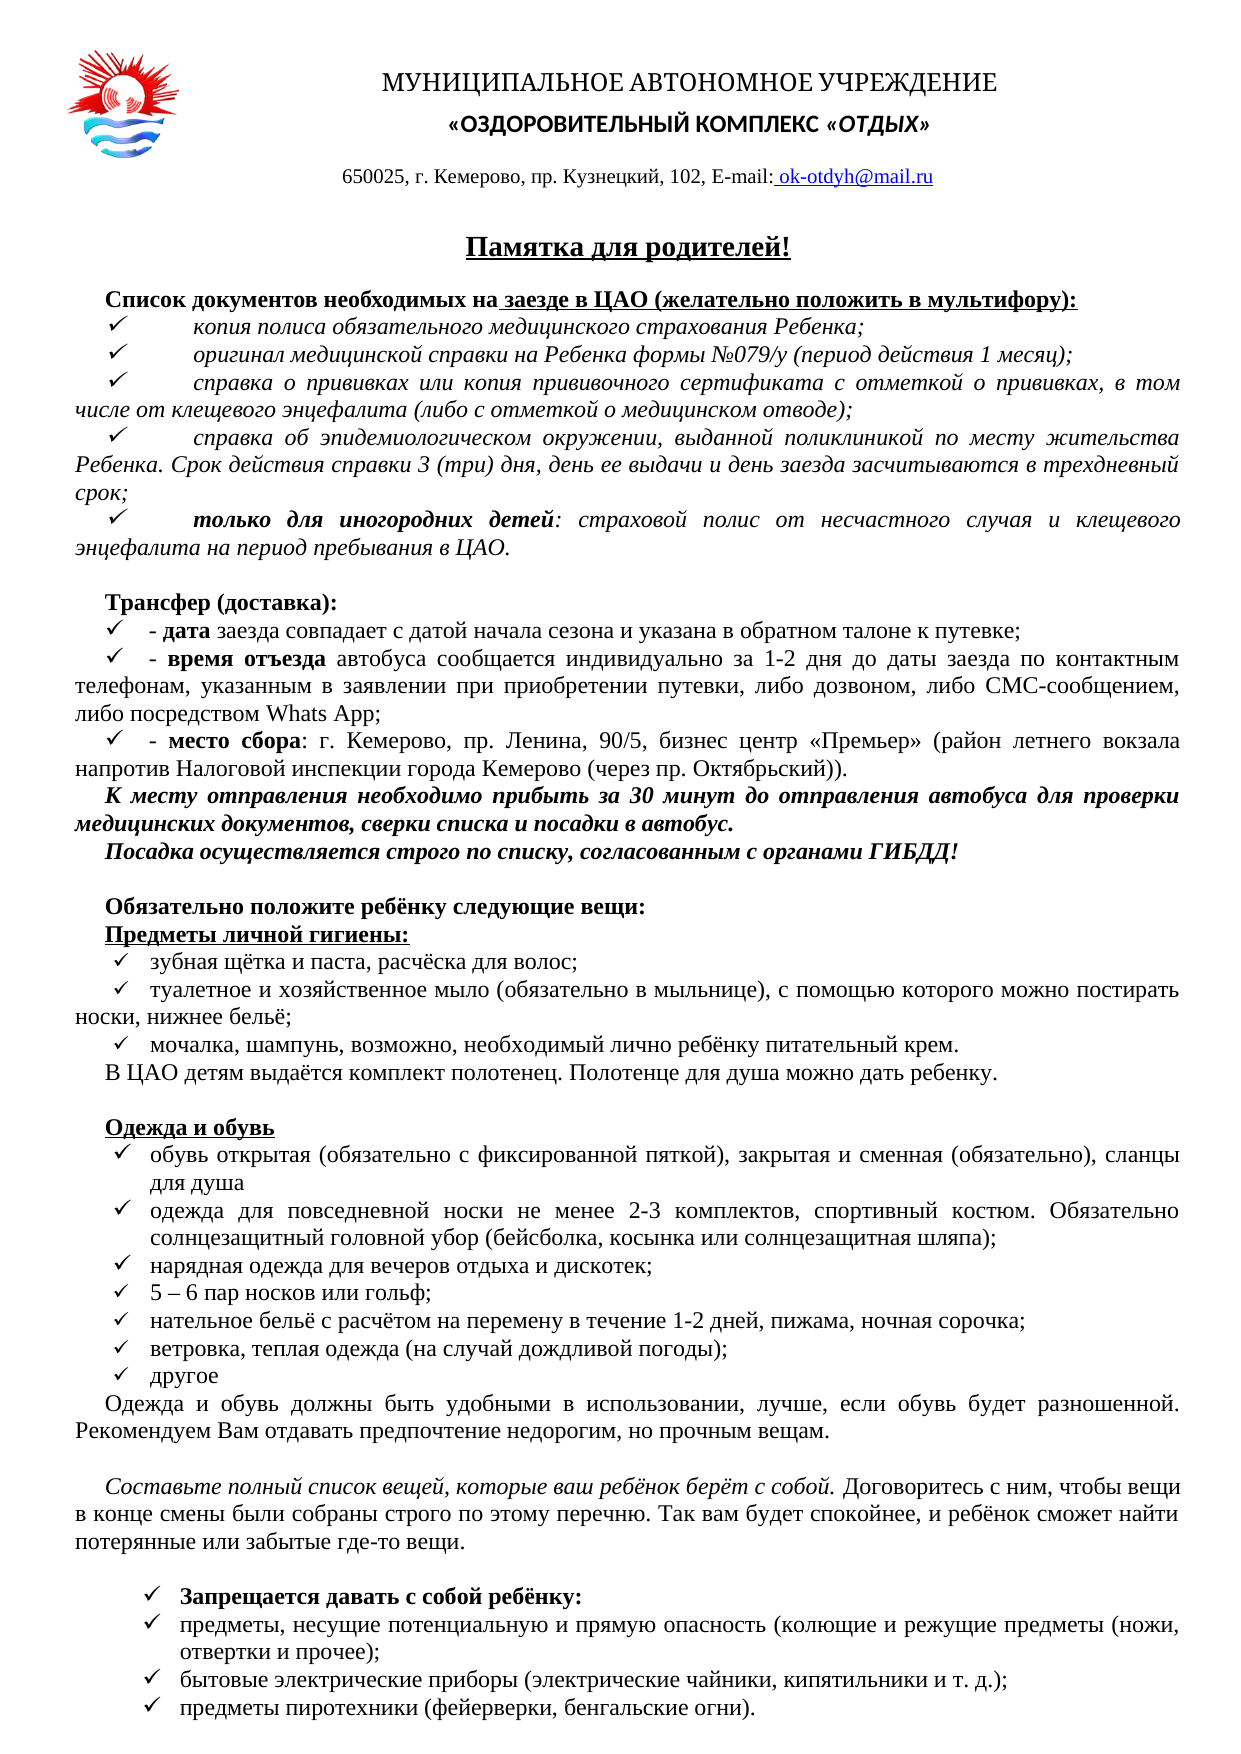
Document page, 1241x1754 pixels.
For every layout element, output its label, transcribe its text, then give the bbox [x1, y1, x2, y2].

list - место сбора: г. Кемерово, пр. Ленина, 90/5, бизнес центр «Премьер» (район летнего вокзала напротив Налоговой инспекции города Кемерово (через пр. Октябрьский)). [75, 726, 1181, 782]
list бытовые электрические приборы (электрические чайники, кипятильники и т. д.); [142, 1665, 1181, 1692]
list нарядная одежда для вечеров отдыха и дискотек; [112, 1251, 1181, 1278]
list обувь открытая (обязательно с фиксированной пяткой), закрытая и сменная (обязательно), сланцы для душа [112, 1140, 1181, 1196]
list только для иногородних детей: страховой полис от несчастного случая и клещевого энцефалита на период пребывания в ЦАО. [75, 506, 1181, 561]
list 5 – 6 пар носков или гольф; [112, 1278, 1181, 1306]
text Одежда и обувь [75, 1113, 1181, 1140]
list нательное бельё с расчётом на перемену в течение 1-2 дней, пижама, ночная сорочка; [112, 1306, 1181, 1334]
list копия полиса обязательного медицинского страхования Ребенка; [75, 312, 1181, 340]
list Запрещается давать с собой ребёнку: [142, 1582, 1181, 1610]
text В ЦАО детям выдаётся комплект полотенец. Полотенце для душа можно дать ребенку. [75, 1058, 1181, 1085]
text 650025, г. Кемерово, пр. Кузнецкий, 102, E-mail: ok-otdyh@mail.ru [94, 164, 1181, 188]
text Одежда и обувь должны быть удобными в использовании, лучше, если обувь будет разношенной. Рекомендуем Вам отдавать предпочтение недорогим, но прочным вещам. [75, 1389, 1181, 1444]
list предметы, несущие потенциальную и прямую опасность (колющие и режущие предметы (ножи, отвертки и прочее); [142, 1610, 1181, 1665]
picture [65, 50, 179, 158]
list туалетное и хозяйственное мыло (обязательно в мыльнице), с помощью которого можно постирать носки, нижнее бельё; [75, 975, 1181, 1030]
list справка об эпидемиологическом окружении, выданной поликлиникой по месту жительства Ребенка. Срок действия справки 3 (три) дня, день ее выдачи и день заезда засчитываются в трехдневный срок; [75, 423, 1181, 506]
list предметы пиротехники (фейерверки, бенгальские огни). [142, 1692, 1181, 1720]
list справка о прививках или копия прививочного сертификата с отметкой о прививках, в том числе от клещевого энцефалита (либо с отметкой о медицинском отводе); [75, 367, 1181, 423]
text Предметы личной гигиены: [75, 919, 1181, 947]
list мочалка, шампунь, возможно, необходимый лично ребёнку питательный крем. [75, 1030, 1181, 1058]
text Трансфер (доставка): [75, 588, 1181, 616]
list зубная щётка и паста, расчёска для волос; [75, 947, 1181, 975]
text Составьте полный список вещей, которые ваш ребёнок берёт с собой. Договоритесь с ним, чтобы вещи в конце смены были собраны строго по этому перечню. Так вам будет спокойнее, и ребёнок сможет найти потерянные или забытые где-то вещи. [75, 1472, 1181, 1554]
list - дата заезда совпадает с датой начала сезона и указана в обратном талоне к путевке; [75, 616, 1181, 643]
list - время отъезда автобуса сообщается индивидуально за 1-2 дня до даты заезда по контактным телефонам, указанным в заявлении при приобретении путевки, либо дозвоном, либо СМС-сообщением, либо посредством Whats App; [75, 643, 1181, 726]
list ветровка, теплая одежда (на случай дождливой погоды); [112, 1334, 1181, 1361]
list другое [112, 1361, 1181, 1389]
text Посадка осуществляется строго по списку, согласованным с органами ГИБДД! [75, 837, 1181, 864]
text К месту отправления необходимо прибыть за 30 минут до отправления автобуса для проверки медицинских документов, сверки списка и посадки в автобус. [75, 782, 1181, 837]
text Памятка для родителей! [75, 229, 1181, 263]
list оригинал медицинской справки на Ребенка формы №079/у (период действия 1 месяц); [75, 340, 1181, 367]
text Обязательно положите ребёнку следующие вещи: [75, 892, 1181, 919]
text МУНИЦИПАЛЬНОЕ АВТОНОМНОЕ УЧРЕЖДЕНИЕ [179, 69, 1181, 98]
text Список документов необходимых на заезде в ЦАО (желательно положить в мультифору): [75, 263, 1181, 312]
list одежда для повседневной носки не менее 2-3 комплектов, спортивный костюм. Обязательно солнцезащитный головной убор (бейсболка, косынка или солнцезащитная шляпа); [112, 1196, 1181, 1251]
text «ОЗДОРОВИТЕЛЬНЫЙ КОМПЛЕКС «ОТДЫХ» [179, 109, 1181, 139]
